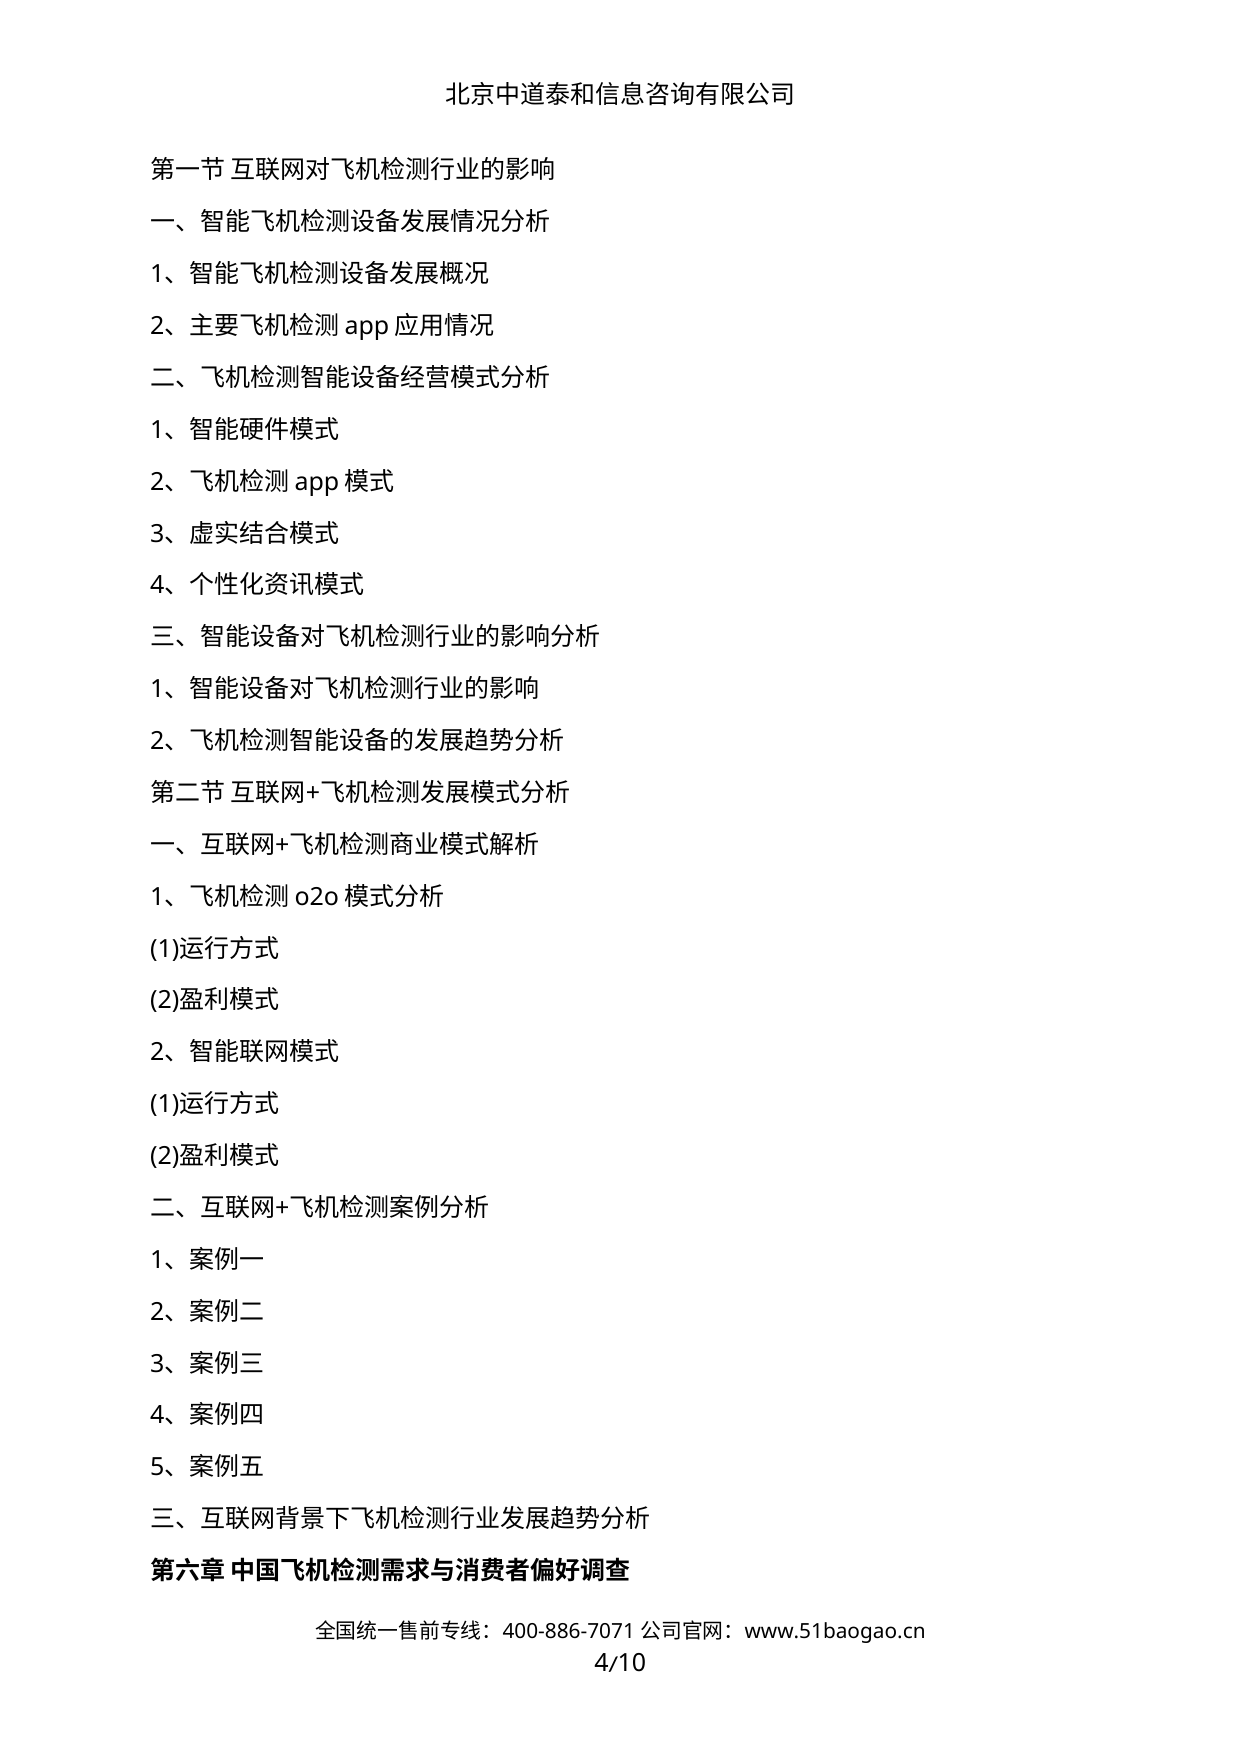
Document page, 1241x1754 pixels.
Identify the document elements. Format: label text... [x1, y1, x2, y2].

text 2、案例二 [150, 1291, 1090, 1327]
text (2)盈利模式 [150, 980, 1090, 1016]
text 一、智能飞机检测设备发展情况分析 [150, 202, 1090, 238]
text (1)运行方式 [150, 928, 1090, 964]
text 二、飞机检测智能设备经营模式分析 [150, 357, 1090, 394]
text 4、案例四 [150, 1395, 1090, 1431]
text 2、主要飞机检测app应用情况 [150, 306, 1090, 342]
text 第一节 互联网对飞机检测行业的影响 [150, 150, 1090, 186]
text 1、智能飞机检测设备发展概况 [150, 254, 1090, 290]
text (2)盈利模式 [150, 1136, 1090, 1172]
text 第六章 中国飞机检测需求与消费者偏好调查 [150, 1551, 1090, 1587]
text 2、智能联网模式 [150, 1032, 1090, 1068]
text 2、飞机检测智能设备的发展趋势分析 [150, 721, 1090, 757]
text 2、飞机检测app模式 [150, 461, 1090, 497]
text 第二节 互联网+飞机检测发展模式分析 [150, 772, 1090, 809]
text 3、虚实结合模式 [150, 513, 1090, 549]
text 三、智能设备对飞机检测行业的影响分析 [150, 617, 1090, 653]
text 5、案例五 [150, 1447, 1090, 1483]
text (1)运行方式 [150, 1084, 1090, 1120]
text 三、互联网背景下飞机检测行业发展趋势分析 [150, 1499, 1090, 1535]
text 1、智能设备对飞机检测行业的影响 [150, 669, 1090, 705]
text 3、案例三 [150, 1343, 1090, 1379]
text 一、互联网+飞机检测商业模式解析 [150, 824, 1090, 861]
text 1、智能硬件模式 [150, 409, 1090, 446]
text 1、飞机检测o2o模式分析 [150, 876, 1090, 912]
text 二、互联网+飞机检测案例分析 [150, 1187, 1090, 1224]
text 1、案例一 [150, 1239, 1090, 1276]
text 4、个性化资讯模式 [150, 565, 1090, 601]
